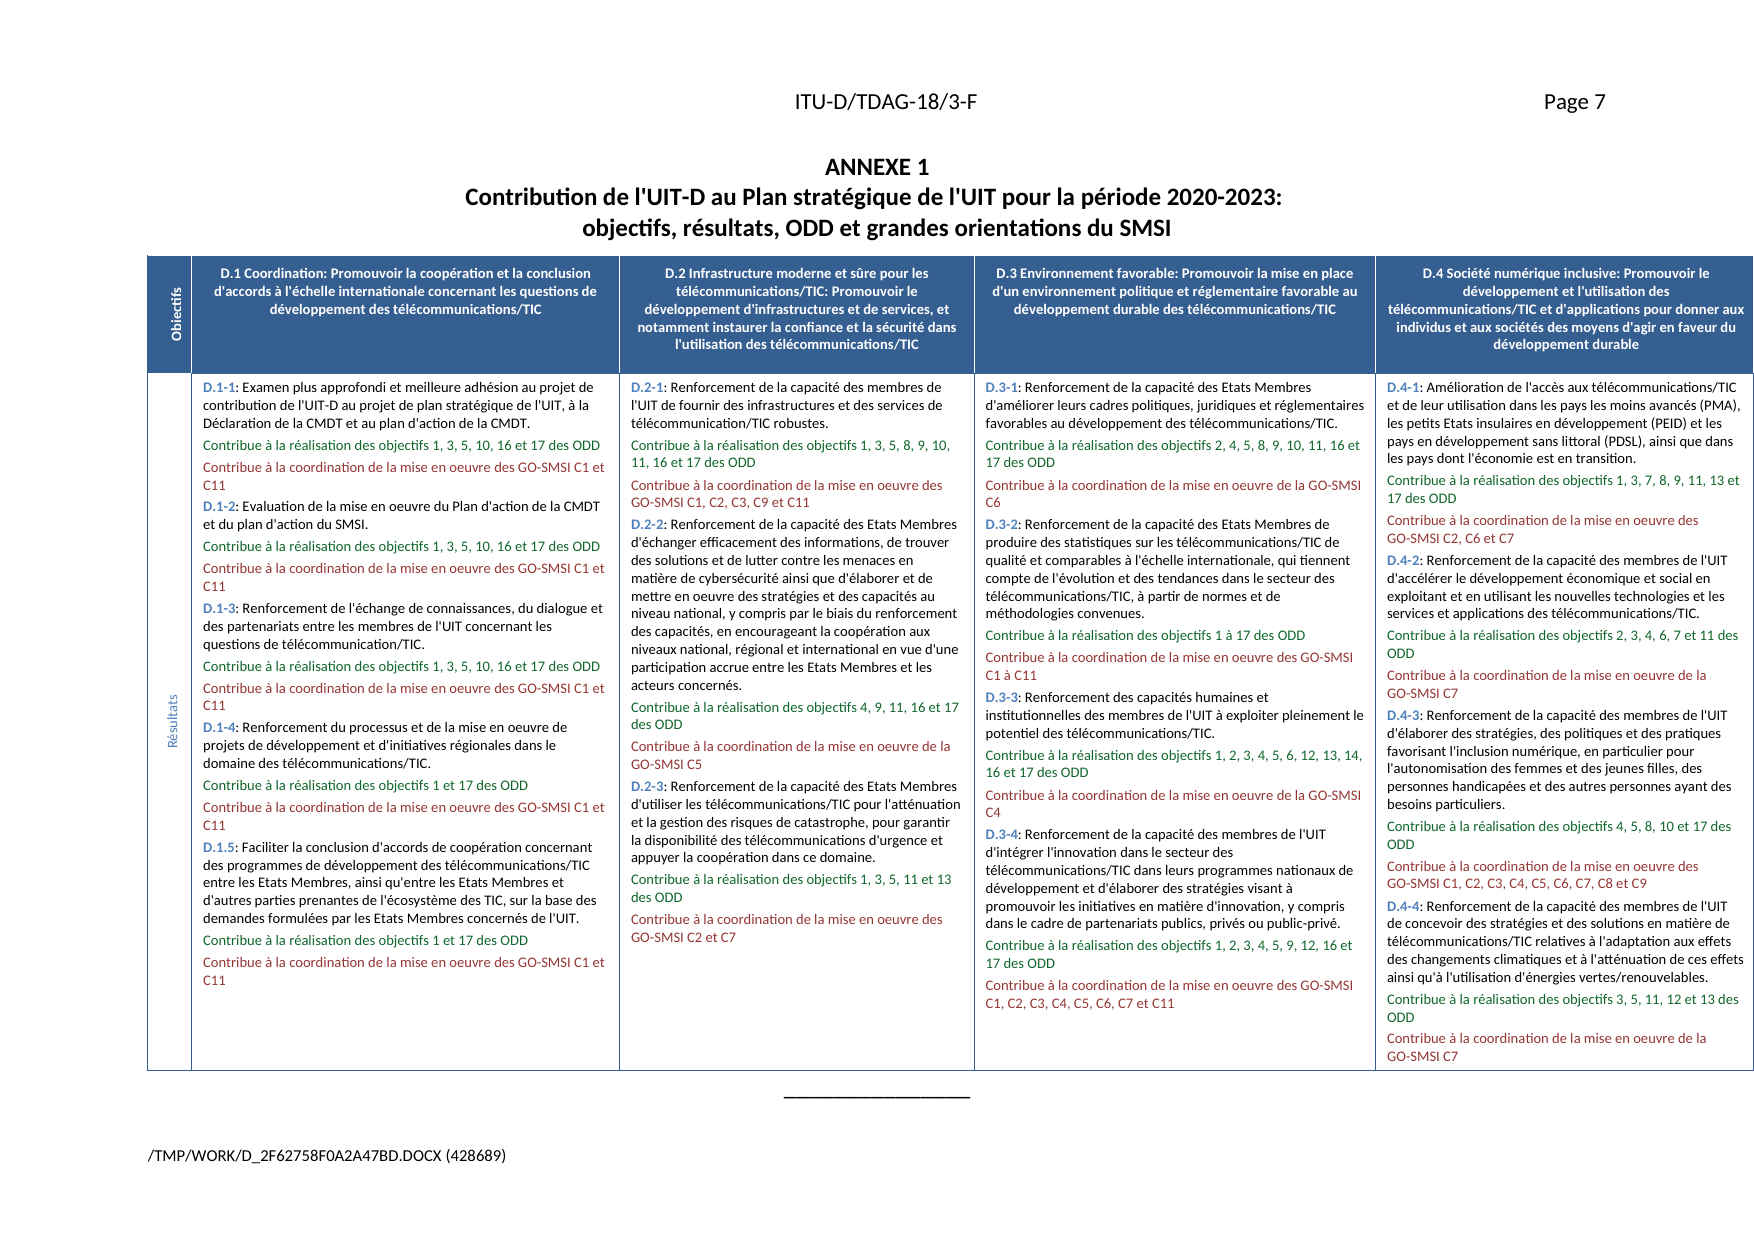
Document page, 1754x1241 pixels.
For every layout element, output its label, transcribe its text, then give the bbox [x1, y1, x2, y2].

table_header D.2 Infrastructure moderne et sûre pour les télécommunications/TIC: Promouvoir le développement d'infrastructures et de services, et notamment instaurer la confiance et la sécurité dans l'utilisation des télécommunications/TIC [620, 256, 974, 373]
table_header Objectifs [148, 256, 191, 373]
table_header D.1 Coordination: Promouvoir la coopération et la conclusion d'accords à l'échelle internationale concernant les questions de développement des télécommunications/TIC [192, 256, 619, 373]
text Contribution de l'UIT-D au Plan stratégique de l'UIT pour la période 2020-2023: objectifs, résultats, ODD et grandes orientations du SMSI [148, 181, 1606, 242]
text ANNEXE 1 [148, 151, 1606, 181]
table_header D.3 Environnement favorable: Promouvoir la mise en place d'un environnement politique et réglementaire favorable au développement durable des télécommunications/TIC [975, 256, 1375, 373]
table_cell Résultats [148, 374, 191, 1069]
table_header D.4 Société numérique inclusive: Promouvoir le développement et l'utilisation des télécommunications/TIC et d'applications pour donner aux individus et aux sociétés des moyens d'agir en faveur du développement durable [1376, 256, 1753, 373]
table_cell D.3-1: Renforcement de la capacité des Etats Membres d'améliorer leurs cadres politiques, juridiques et réglementaires favorables au développement des télécommunications/TIC. Contribue à la réalisation des objectifs 2, 4, 5, 8, 9, 10, 11, 16 et 17 des ODD Contribue à la coordination de la mise en oeuvre de la GO-SMSI C6 D.3-2: Renforcement de la capacité des Etats Membres de produire des statistiques sur les télécommunications/TIC de qualité et comparables à l'échelle internationale, qui tiennent compte de l'évolution et des tendances dans le secteur des télécommunications/TIC, à partir de normes et de méthodologies convenues. Contribue à la réalisation des objectifs 1 à 17 des ODD Contribue à la coordination de la mise en oeuvre des GO-SMSI C1 à C11 D.3-3: Renforcement des capacités humaines et institutionnelles des membres de l'UIT à exploiter pleinement le potentiel des télécommunications/TIC. Contribue à la réalisation des objectifs 1, 2, 3, 4, 5, 6, 12, 13, 14, 16 et 17 des ODD Contribue à la coordination de la mise en oeuvre de la GO-SMSI C4 D.3-4: Renforcement de la capacité des membres de l'UIT d'intégrer l'innovation dans le secteur des télécommunications/TIC dans leurs programmes nationaux de développement et d'élaborer des stratégies visant à promouvoir les initiatives en matière d'innovation, y compris dans le cadre de partenariats publics, privés ou public-privé. Contribue à la réalisation des objectifs 1, 2, 3, 4, 5, 9, 12, 16 et 17 des ODD Contribue à la coordination de la mise en oeuvre des GO-SMSI C1, C2, C3, C4, C5, C6, C7 et C11 [975, 374, 1375, 1069]
table_cell D.2-1: Renforcement de la capacité des membres de l'UIT de fournir des infrastructures et des services de télécommunication/TIC robustes. Contribue à la réalisation des objectifs 1, 3, 5, 8, 9, 10, 11, 16 et 17 des ODD Contribue à la coordination de la mise en oeuvre des GO-SMSI C1, C2, C3, C9 et C11 D.2-2: Renforcement de la capacité des Etats Membres d'échanger efficacement des informations, de trouver des solutions et de lutter contre les menaces en matière de cybersécurité ainsi que d'élaborer et de mettre en oeuvre des stratégies et des capacités au niveau national, y compris par le biais du renforcement des capacités, en encourageant la coopération aux niveaux national, régional et international en vue d'une participation accrue entre les Etats Membres et les acteurs concernés. Contribue à la réalisation des objectifs 4, 9, 11, 16 et 17 des ODD Contribue à la coordination de la mise en oeuvre de la GO-SMSI C5 D.2-3: Renforcement de la capacité des Etats Membres d'utiliser les télécommunications/TIC pour l'atténuation et la gestion des risques de catastrophe, pour garantir la disponibilité des télécommunications d'urgence et appuyer la coopération dans ce domaine. Contribue à la réalisation des objectifs 1, 3, 5, 11 et 13 des ODD Contribue à la coordination de la mise en oeuvre des GO-SMSI C2 et C7 [620, 374, 974, 1069]
text _______________ [148, 1071, 1606, 1101]
table_cell D.1-1: Examen plus approfondi et meilleure adhésion au projet de contribution de l'UIT-D au projet de plan stratégique de l'UIT, à la Déclaration de la CMDT et au plan d'action de la CMDT. Contribue à la réalisation des objectifs 1, 3, 5, 10, 16 et 17 des ODD Contribue à la coordination de la mise en oeuvre des GO-SMSI C1 et C11 D.1-2: Evaluation de la mise en oeuvre du Plan d'action de la CMDT et du plan d'action du SMSI. Contribue à la réalisation des objectifs 1, 3, 5, 10, 16 et 17 des ODD Contribue à la coordination de la mise en oeuvre des GO-SMSI C1 et C11 D.1-3: Renforcement de l'échange de connaissances, du dialogue et des partenariats entre les membres de l'UIT concernant les questions de télécommunication/TIC. Contribue à la réalisation des objectifs 1, 3, 5, 10, 16 et 17 des ODD Contribue à la coordination de la mise en oeuvre des GO-SMSI C1 et C11 D.1-4: Renforcement du processus et de la mise en oeuvre de projets de développement et d'initiatives régionales dans le domaine des télécommunications/TIC. Contribue à la réalisation des objectifs 1 et 17 des ODD Contribue à la coordination de la mise en oeuvre des GO-SMSI C1 et C11 D.1.5: Faciliter la conclusion d'accords de coopération concernant des programmes de développement des télécommunications/TIC entre les Etats Membres, ainsi qu'entre les Etats Membres et d'autres parties prenantes de l'écosystème des TIC, sur la base des demandes formulées par les Etats Membres concernés de l'UIT. Contribue à la réalisation des objectifs 1 et 17 des ODD Contribue à la coordination de la mise en oeuvre des GO-SMSI C1 et C11 [192, 374, 619, 1069]
table_cell D.4-1: Amélioration de l'accès aux télécommunications/TIC et de leur utilisation dans les pays les moins avancés (PMA), les petits Etats insulaires en développement (PEID) et les pays en développement sans littoral (PDSL), ainsi que dans les pays dont l'économie est en transition. Contribue à la réalisation des objectifs 1, 3, 7, 8, 9, 11, 13 et 17 des ODD Contribue à la coordination de la mise en oeuvre des GO-SMSI C2, C6 et C7 D.4-2: Renforcement de la capacité des membres de l'UIT d'accélérer le développement économique et social en exploitant et en utilisant les nouvelles technologies et les services et applications des télécommunications/TIC. Contribue à la réalisation des objectifs 2, 3, 4, 6, 7 et 11 des ODD Contribue à la coordination de la mise en oeuvre de la GO-SMSI C7 D.4-3: Renforcement de la capacité des membres de l'UIT d'élaborer des stratégies, des politiques et des pratiques favorisant l'inclusion numérique, en particulier pour l'autonomisation des femmes et des jeunes filles, des personnes handicapées et des autres personnes ayant des besoins particuliers. Contribue à la réalisation des objectifs 4, 5, 8, 10 et 17 des ODD Contribue à la coordination de la mise en oeuvre des GO-SMSI C1, C2, C3, C4, C5, C6, C7, C8 et C9 D.4-4: Renforcement de la capacité des membres de l'UIT de concevoir des stratégies et des solutions en matière de télécommunications/TIC relatives à l'adaptation aux effets des changements climatiques et à l'atténuation de ces effets ainsi qu'à l'utilisation d'énergies vertes/renouvelables. Contribue à la réalisation des objectifs 3, 5, 11, 12 et 13 des ODD Contribue à la coordination de la mise en oeuvre de la GO-SMSI C7 [1376, 374, 1753, 1069]
